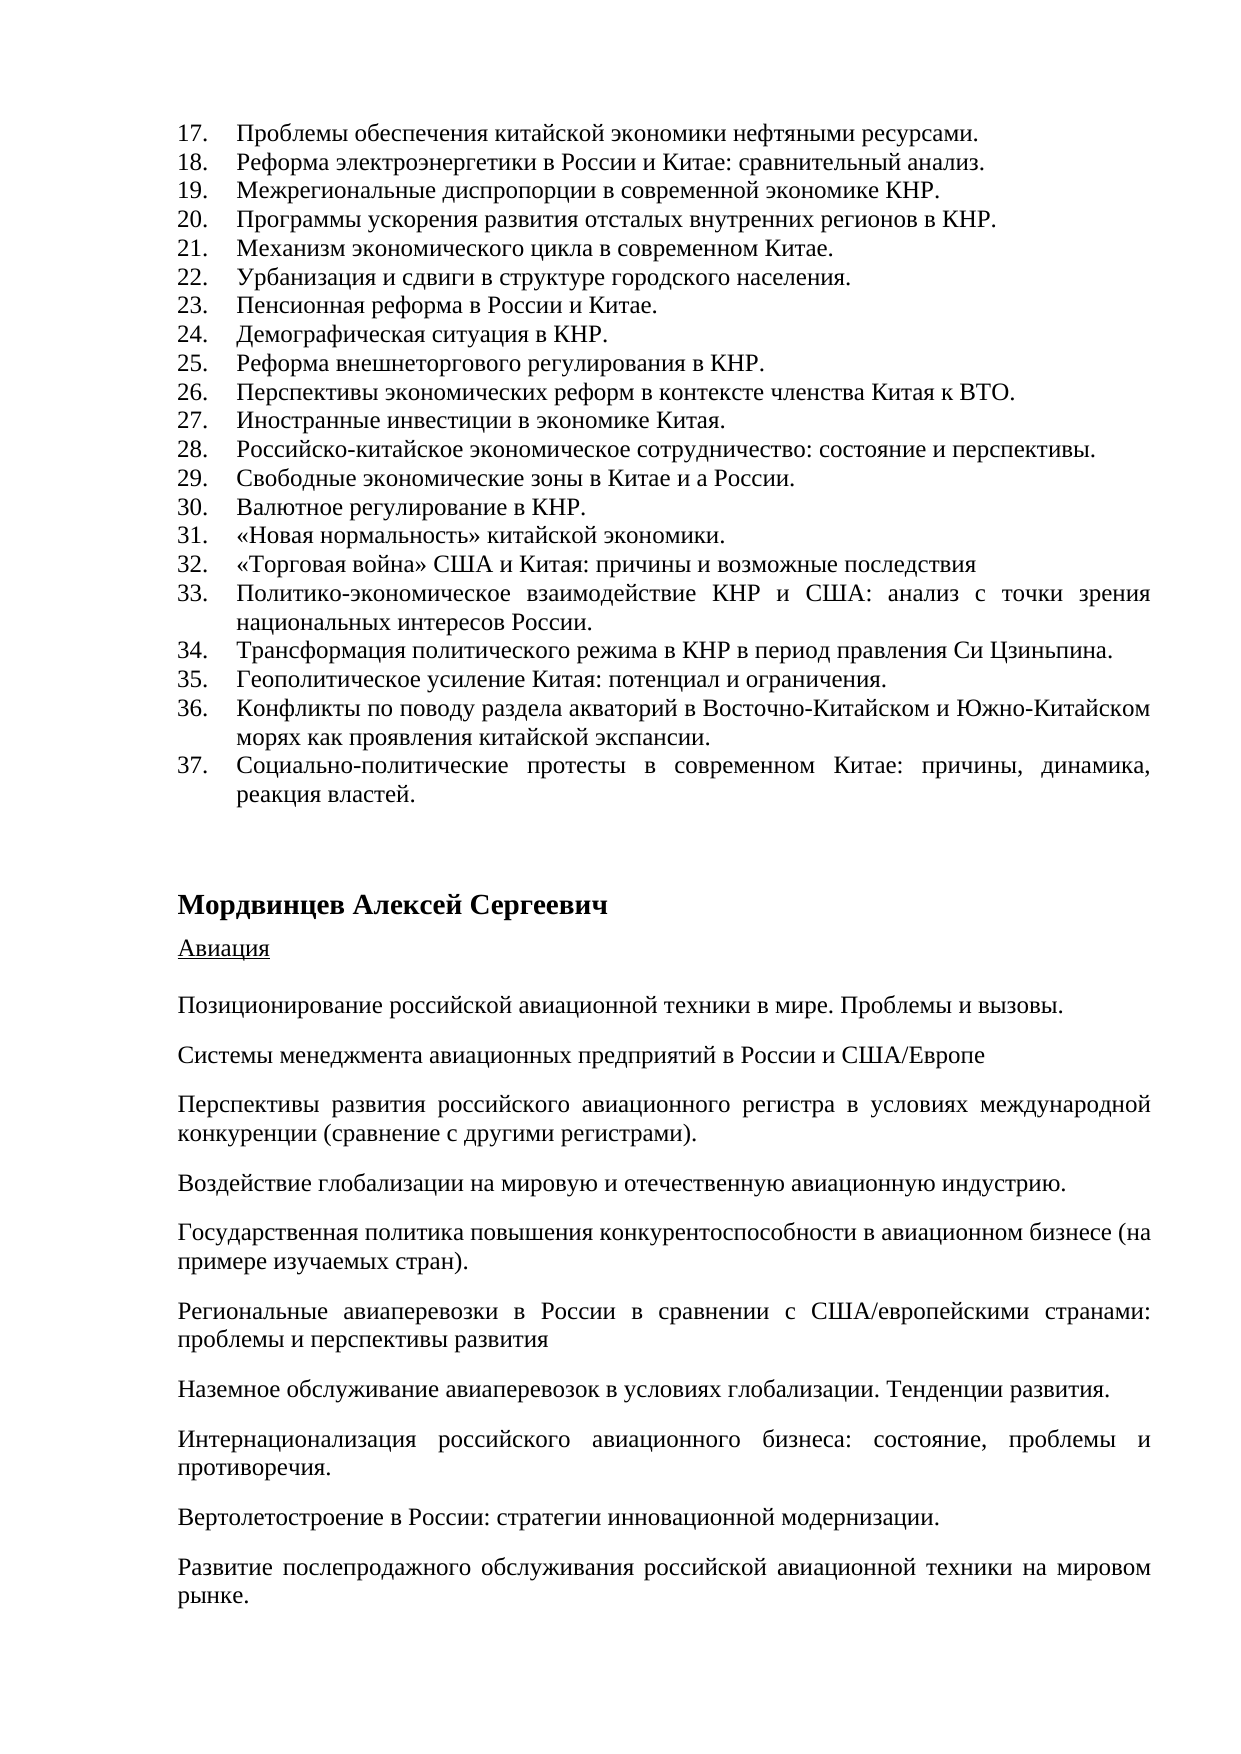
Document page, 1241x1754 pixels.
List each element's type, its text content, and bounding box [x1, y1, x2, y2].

text Позиционирование российской авиационной техники в мире. Проблемы и вызовы. [177, 990, 1152, 1019]
text Системы менеджмента авиационных предприятий в России и США/Европе [177, 1040, 1152, 1069]
list Межрегиональные диспропорции в современной экономике КНР. [177, 176, 1152, 204]
text Вертолетостроение в России: стратегии инновационной модернизации. [177, 1502, 1152, 1531]
list Политико-экономическое взаимодействие КНР и США: анализ с точки зрения национальных интересов России. [177, 578, 1152, 636]
list Программы ускорения развития отсталых внутренних регионов в КНР. [177, 204, 1152, 233]
text Государственная политика повышения конкурентоспособности в авиационном бизнесе (на примере изучаемых стран). [177, 1217, 1152, 1275]
list Иностранные инвестиции в экономике Китая. [177, 406, 1152, 434]
list Проблемы обеспечения китайской экономики нефтяными ресурсами. [177, 118, 1152, 147]
list «Торговая война» США и Китая: причины и возможные последствия [177, 549, 1152, 578]
text Перспективы развития российского авиационного регистра в условиях международной конкуренции (сравнение с другими регистрами). [177, 1089, 1152, 1147]
text Интернационализация российского авиационного бизнеса: состояние, проблемы и противоречия. [177, 1424, 1152, 1481]
list Пенсионная реформа в России и Китае. [177, 291, 1152, 319]
text Наземное обслуживание авиаперевозок в условиях глобализации. Тенденции развития. [177, 1374, 1152, 1403]
list Конфликты по поводу раздела акваторий в Восточно-Китайском и Южно-Китайском морях как проявления китайской экспансии. [177, 693, 1152, 751]
list Валютное регулирование в КНР. [177, 492, 1152, 521]
list Демографическая ситуация в КНР. [177, 319, 1152, 348]
text Воздействие глобализации на мировую и отечественную авиационную индустрию. [177, 1168, 1152, 1197]
list Геополитическое усиление Китая: потенциал и ограничения. [177, 664, 1152, 693]
list Свободные экономические зоны в Китае и а России. [177, 463, 1152, 492]
text Мордвинцев Алексей Сергеевич [177, 887, 1152, 920]
text Региональные авиаперевозки в России в сравнении с США/европейскими странами: проблемы и перспективы развития [177, 1296, 1152, 1353]
list «Новая нормальность» китайской экономики. [177, 521, 1152, 549]
list Трансформация политического режима в КНР в период правления Си Цзиньпина. [177, 636, 1152, 664]
list Перспективы экономических реформ в контексте членства Китая к ВТО. [177, 377, 1152, 406]
list Реформа внешнеторгового регулирования в КНР. [177, 348, 1152, 377]
list Российско-китайское экономическое сотрудничество: состояние и перспективы. [177, 434, 1152, 463]
list Урбанизация и сдвиги в структуре городского населения. [177, 262, 1152, 291]
list Реформа электроэнергетики в России и Китае: сравнительный анализ. [177, 147, 1152, 176]
list Социально-политические протесты в современном Китае: причины, динамика, реакция властей. [177, 751, 1152, 808]
text Авиация [177, 933, 1152, 962]
text Развитие послепродажного обслуживания российской авиационной техники на мировом рынке. [177, 1552, 1152, 1609]
list Механизм экономического цикла в современном Китае. [177, 233, 1152, 262]
